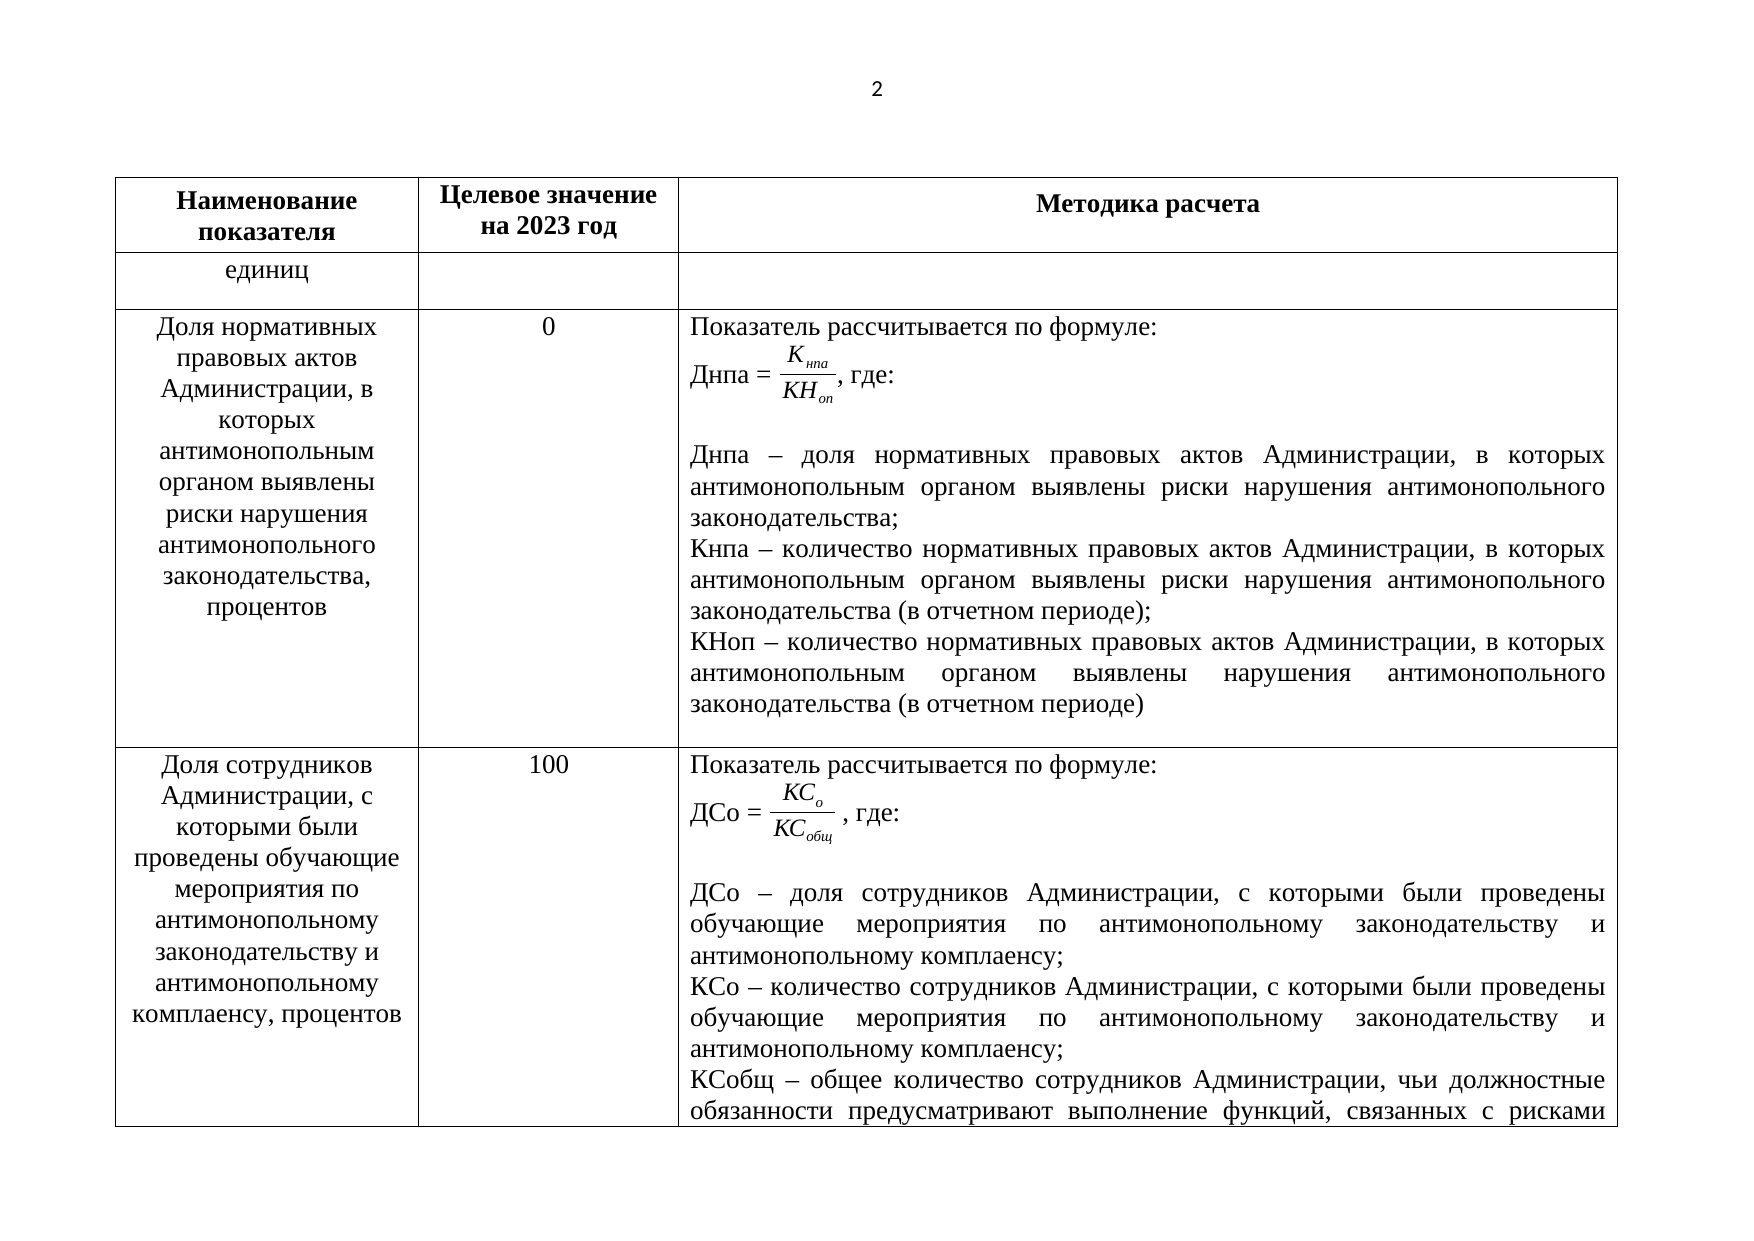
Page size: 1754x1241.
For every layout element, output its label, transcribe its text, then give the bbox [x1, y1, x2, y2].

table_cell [116, 748, 418, 1126]
table_cell 0 [419, 310, 678, 747]
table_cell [116, 253, 418, 309]
table_cell Показатель рассчитывается по формуле: Днпа = , где: Днпа – доля нормативных правовых актов Администрации, в которых антимонопольным органом выявлены риски нарушения антимонопольного законодательства; Кнпа – количество нормативных правовых актов Администрации, в которых антимонопольным органом выявлены риски нарушения антимонопольного законодательства (в отчетном периоде); КНоп – количество нормативных правовых актов Администрации, в которых антимонопольным органом выявлены нарушения антимонопольного законодательства (в отчетном периоде) [679, 310, 1617, 747]
table_cell Доля нормативных правовых актов Администрации, в которых антимонопольным органом выявлены риски нарушения антимонопольного законодательства, процентов [116, 310, 418, 747]
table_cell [679, 253, 1617, 309]
table_cell 100 [419, 748, 678, 1126]
table_header Наименование показателя [116, 178, 418, 252]
table_cell 1 [419, 253, 678, 309]
table_header Целевое значение на 2023 год [419, 178, 678, 252]
table_header Методика расчета [679, 178, 1617, 252]
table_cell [679, 748, 1617, 1126]
